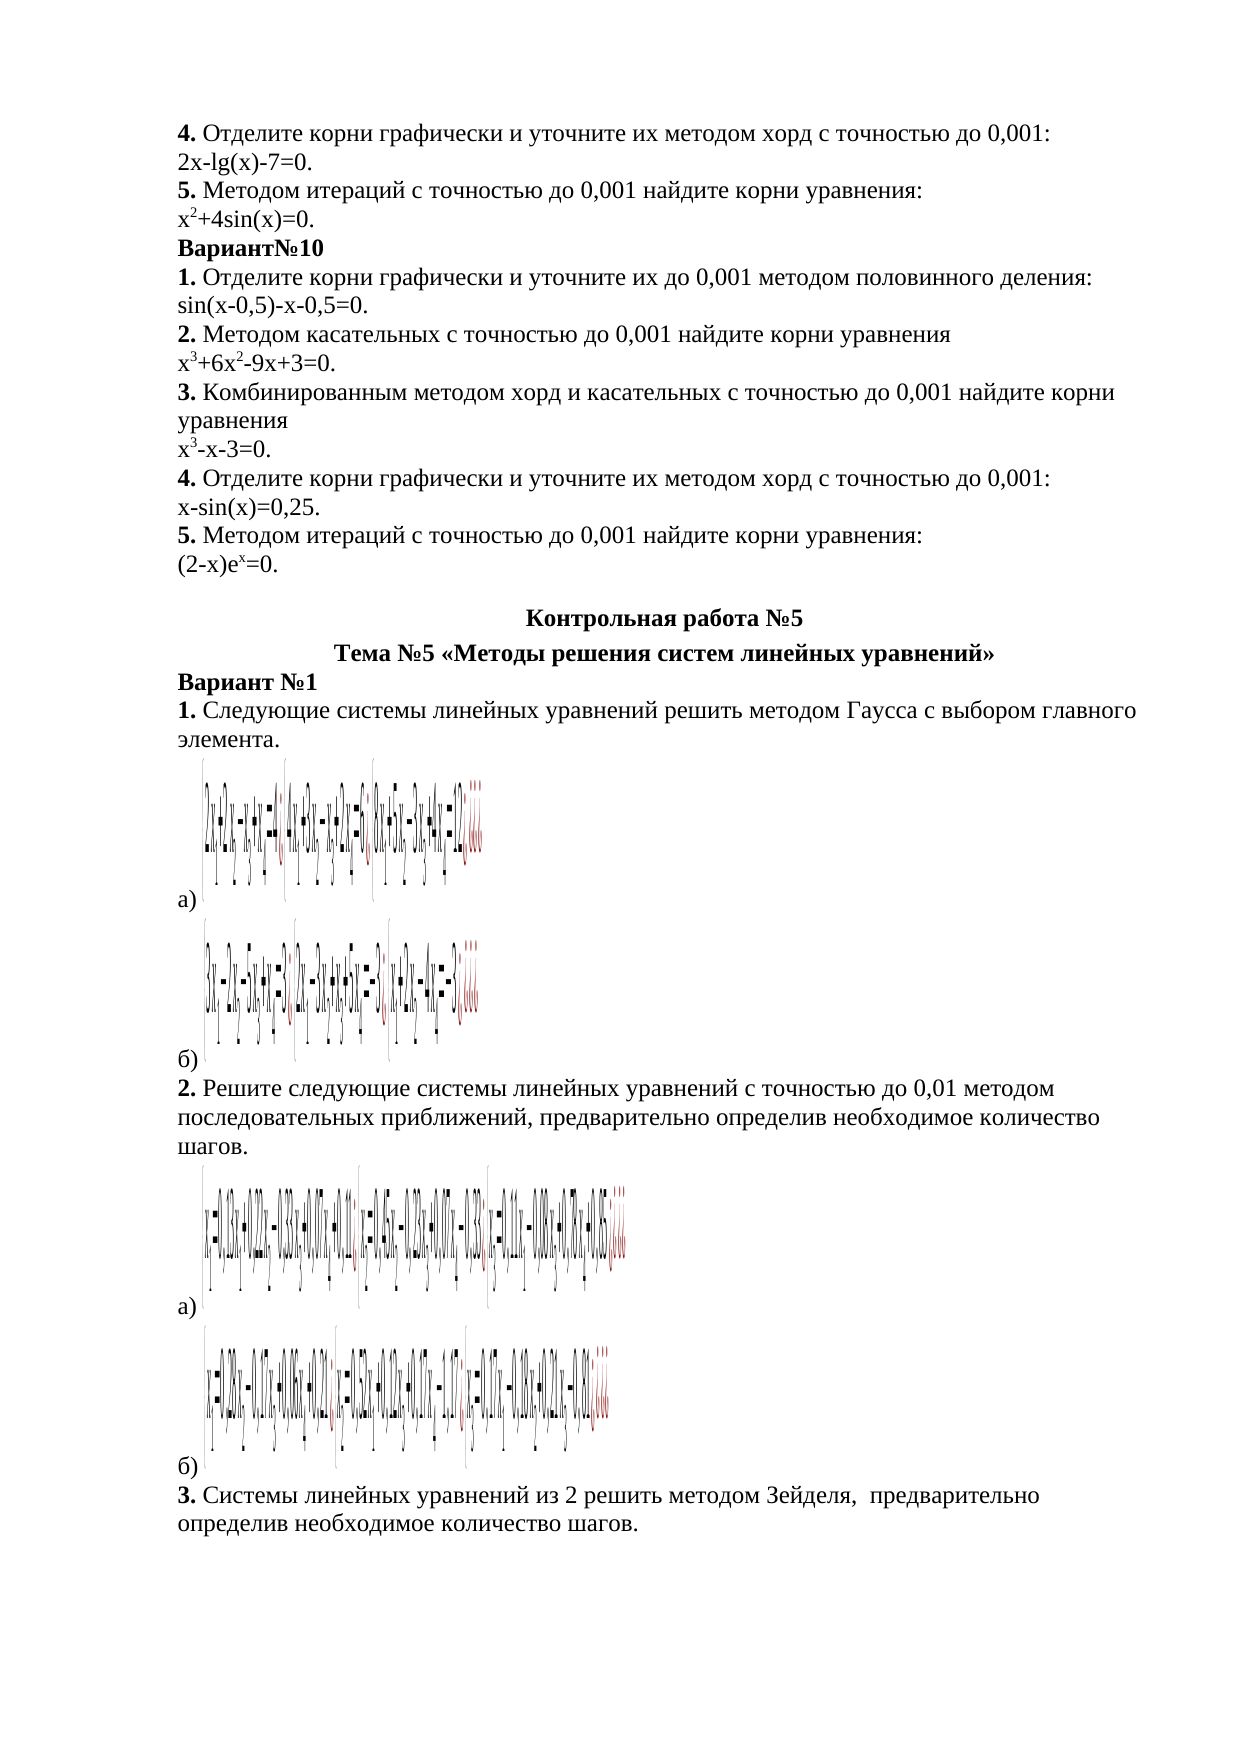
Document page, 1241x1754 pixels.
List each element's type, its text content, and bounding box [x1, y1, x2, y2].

text 2x-lg(x)-7=0. [177, 147, 1152, 176]
text 3. Комбинированным методом хорд и касательных с точностью до 0,001 найдите корни уравнения [177, 377, 1152, 434]
text б) [177, 1320, 1152, 1480]
text (2-x)ex=0. [177, 549, 1152, 578]
text 2. Решите следующие системы линейных уравнений с точностью до 0,01 методом последовательных приближений, предварительно определив необходимое количество шагов. [177, 1073, 1152, 1159]
text x-sin(x)=0,25. [177, 492, 1152, 521]
text 3. Системы линейных уравнений из 2 решить методом Зейделя, предварительно определив необходимое количество шагов. [177, 1480, 1152, 1537]
text Тема №5 «Методы решения систем линейных уравнений» [177, 638, 1152, 667]
text а) [177, 753, 1152, 913]
text 2. Методом касательных с точностью до 0,001 найдите корни уравнения [177, 319, 1152, 348]
text sin(x-0,5)-x-0,5=0. [177, 291, 1152, 319]
text 4. Отделите корни графически и уточните их методом хорд с точностью до 0,001: [177, 118, 1152, 147]
text Контрольная работа №5 [177, 603, 1152, 632]
text x2+4sin(x)=0. [177, 204, 1152, 233]
text Вариант №1 [177, 667, 1152, 696]
text 1. Следующие системы линейных уравнений решить методом Гаусса с выбором главного элемента. [177, 696, 1152, 753]
text а) [177, 1159, 1152, 1320]
text x3+6x2-9x+3=0. [177, 348, 1152, 377]
text 1. Отделите корни графически и уточните их до 0,001 методом половинного деления: [177, 262, 1152, 291]
text 4. Отделите корни графически и уточните их методом хорд с точностью до 0,001: [177, 463, 1152, 492]
text x3-x-3=0. [177, 434, 1152, 463]
text 5. Методом итераций с точностью до 0,001 найдите корни уравнения: [177, 176, 1152, 204]
text б) [177, 913, 1152, 1073]
text Вариант№10 [177, 233, 1152, 262]
text 5. Методом итераций с точностью до 0,001 найдите корни уравнения: [177, 521, 1152, 549]
